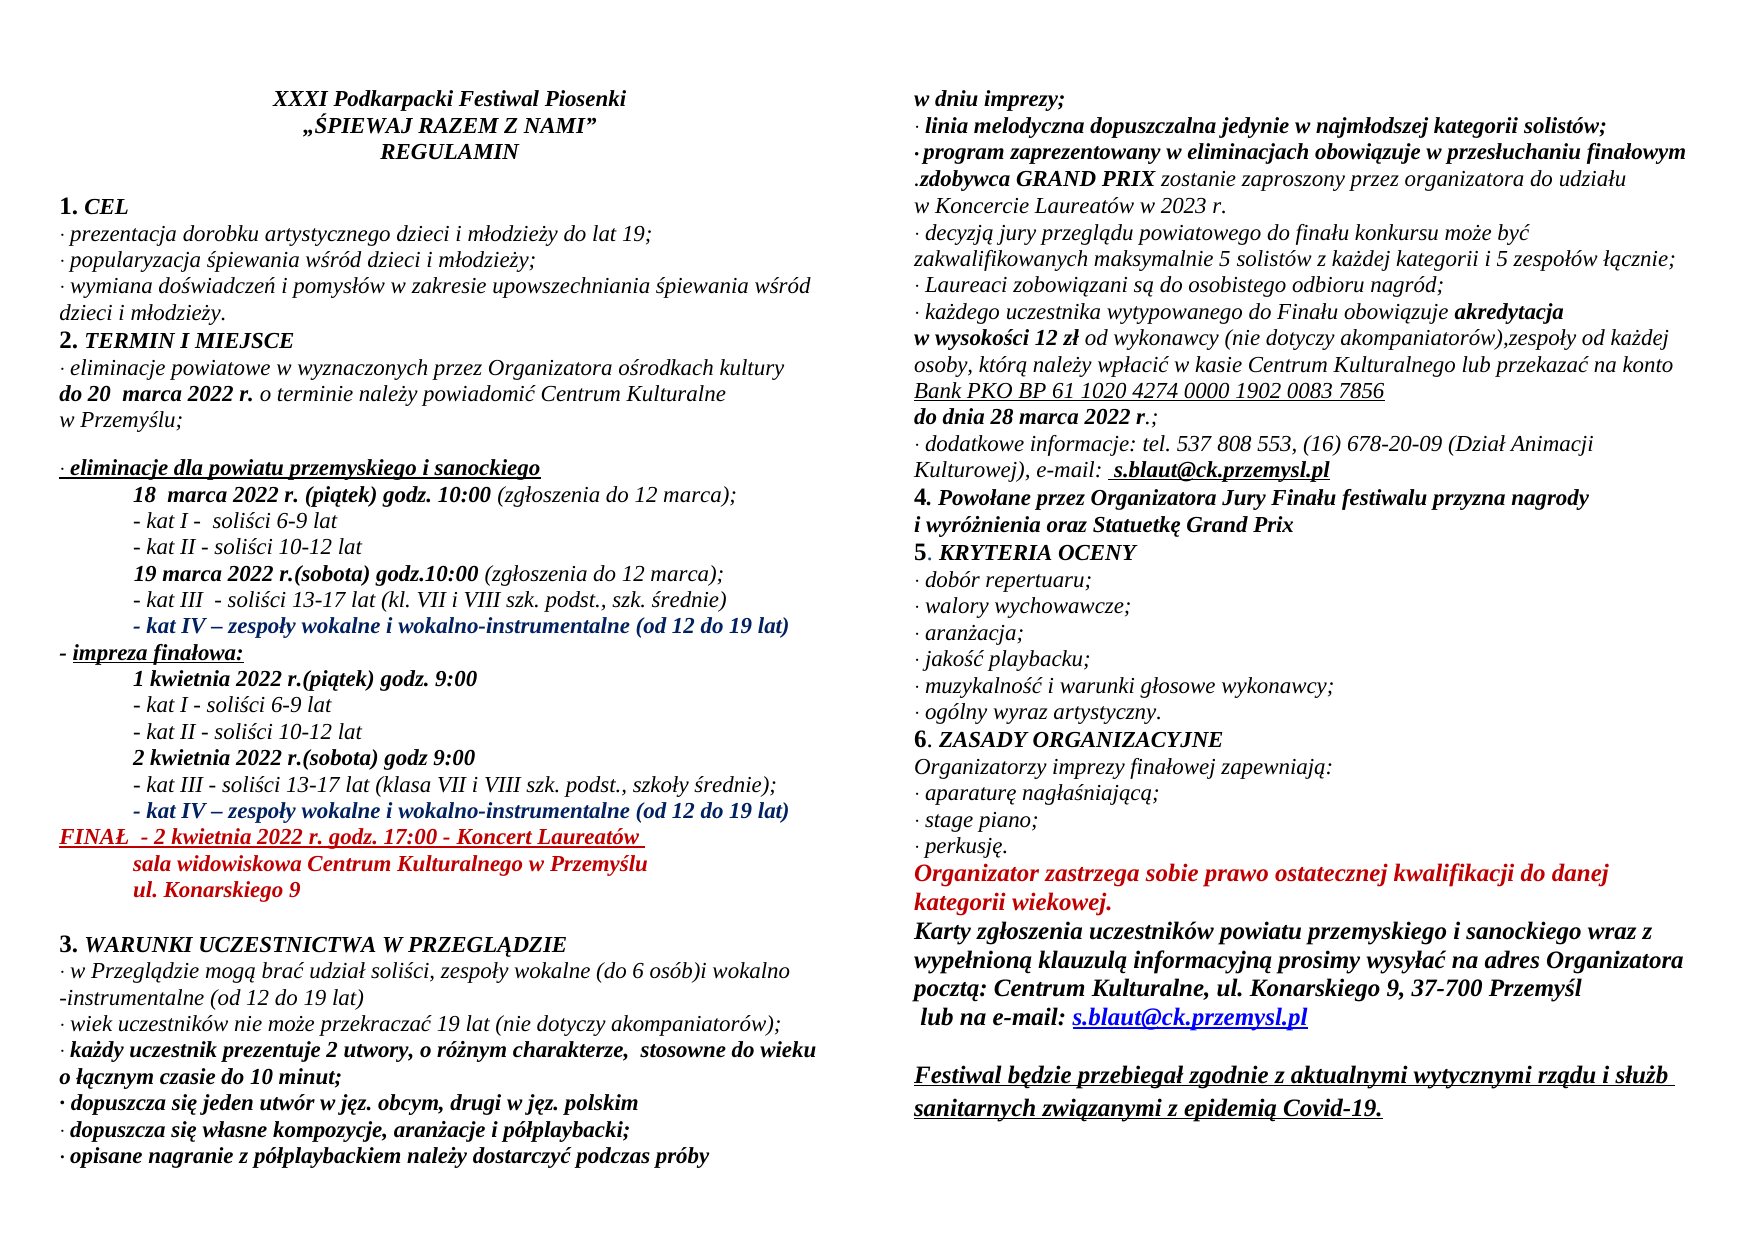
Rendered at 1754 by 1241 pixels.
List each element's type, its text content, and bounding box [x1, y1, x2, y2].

text · dopuszcza się własne kompozycje, aranżacje i półplaybacki; [59, 1116, 840, 1142]
text · eliminacje dla powiatu przemyskiego i sanockiego [59, 454, 840, 481]
text · stage piano; [914, 806, 1695, 832]
text do dnia 28 marca 2022 r.; [914, 403, 1695, 430]
text Karty zgłoszenia uczestników powiatu przemyskiego i sanockiego wraz z wypełnioną klauzulą informacyjną prosimy wysyłać na adres Organizatora pocztą: Centrum Kulturalne, ul. Konarskiego 9, 37-700 Przemyśl [914, 916, 1695, 1002]
text - kat IV – zespoły wokalne i wokalno-instrumentalne (od 12 do 19 lat) [59, 797, 840, 823]
text · każdego uczestnika wytypowanego do Finału obowiązuje akredytacja [914, 298, 1695, 324]
text 5. KRYTERIA OCENY [914, 537, 1695, 566]
text ul. Konarskiego 9 [59, 876, 840, 902]
text · aparaturę nagłaśniającą; [914, 779, 1695, 806]
text · walory wychowawcze; [914, 593, 1695, 619]
text 1 kwietnia 2022 r.(piątek) godz. 9:00 [59, 665, 840, 692]
text dzieci i młodzieży. [59, 299, 840, 325]
text · Laureaci zobowiązani są do osobistego odbioru nagród; [914, 272, 1695, 298]
text · dopuszcza się jeden utwór w jęz. obcym, drugi w jęz. polskim [59, 1089, 840, 1116]
text .zdobywca GRAND PRIX zostanie zaproszony przez organizatora do udziału [914, 164, 1695, 192]
text - kat IV – zespoły wokalne i wokalno-instrumentalne (od 12 do 19 lat) [59, 612, 840, 639]
text · dobór repertuaru; [914, 566, 1695, 593]
text 19 marca 2022 r.(sobota) godz.10:00 (zgłoszenia do 12 marca); [59, 560, 840, 586]
text · wiek uczestników nie może przekraczać 19 lat (nie dotyczy akompaniatorów); [59, 1010, 840, 1037]
text · eliminacje powiatowe w wyznaczonych przez Organizatora ośrodkach kultury [59, 354, 840, 380]
text · muzykalność i warunki głosowe wykonawcy; [914, 672, 1695, 698]
text - impreza finałowa: [59, 639, 840, 665]
text Bank PKO BP 61 1020 4274 0000 1902 0083 7856 [914, 377, 1695, 403]
text - kat I - soliści 6-9 lat [59, 507, 840, 533]
text · ogólny wyraz artystyczny. [914, 698, 1695, 724]
text i wyróżnienia oraz Statuetkę Grand Prix [914, 511, 1695, 537]
text · wymiana doświadczeń i pomysłów w zakresie upowszechniania śpiewania wśród [59, 272, 840, 299]
text · aranżacja; [914, 619, 1695, 645]
text · prezentacja dorobku artystycznego dzieci i młodzieży do lat 19; [59, 219, 840, 246]
text o łącznym czasie do 10 minut; [59, 1063, 840, 1089]
text · jakość playbacku; [914, 645, 1695, 672]
text XXXI Podkarpacki Festiwal Piosenki [59, 85, 840, 112]
text sala widowiskowa Centrum Kulturalnego w Przemyślu [59, 850, 840, 876]
text · perkusję. [914, 832, 1695, 858]
text w dniu imprezy; [914, 85, 1695, 112]
text do 20 marca 2022 r. o terminie należy powiadomić Centrum Kulturalne [59, 380, 840, 406]
text 4. Powołane przez Organizatora Jury Finału festiwalu przyzna nagrody [914, 482, 1695, 511]
text · każdy uczestnik prezentuje 2 utwory, o różnym charakterze, stosowne do wieku [59, 1037, 840, 1063]
text Organizatorzy imprezy finałowej zapewniają: [914, 753, 1695, 779]
text - kat I - soliści 6-9 lat [59, 692, 840, 718]
text · decyzją jury przeglądu powiatowego do finału konkursu może być [914, 219, 1695, 245]
text 2. TERMIN I MIEJSCE [59, 325, 840, 354]
text REGULAMIN [59, 138, 840, 164]
text - kat II - soliści 10-12 lat [59, 718, 840, 744]
text lub na e-mail: s.blaut@ck.przemysl.pl [914, 1002, 1695, 1031]
text w Koncercie Laureatów w 2023 r. [914, 192, 1695, 219]
text Organizator zastrzega sobie prawo ostatecznej kwalifikacji do danej kategorii wiekowej. [914, 858, 1695, 916]
text - kat III - soliści 13-17 lat (kl. VII i VIII szk. podst., szk. średnie) [59, 586, 840, 612]
text FINAŁ - 2 kwietnia 2022 r. godz. 17:00 - Koncert Laureatów [59, 823, 840, 850]
text · linia melodyczna dopuszczalna jedynie w najmłodszej kategorii solistów; [914, 112, 1695, 138]
text · opisane nagranie z półplaybackiem należy dostarczyć podczas próby [59, 1142, 840, 1168]
text 3. WARUNKI UCZESTNICTWA W PRZEGLĄDZIE [59, 929, 840, 957]
text - kat III - soliści 13-17 lat (klasa VII i VIII szk. podst., szkoły średnie); [59, 771, 840, 797]
text Festiwal będzie przebiegał zgodnie z aktualnymi wytycznymi rządu i służb sanitarnych związanymi z epidemią Covid-19. [914, 1060, 1695, 1122]
text 2 kwietnia 2022 r.(sobota) godz 9:00 [59, 744, 840, 771]
text · w Przeglądzie mogą brać udział soliści, zespoły wokalne (do 6 osób)i wokalno [59, 957, 840, 984]
text zakwalifikowanych maksymalnie 5 solistów z każdej kategorii i 5 zespołów łącznie; [914, 245, 1695, 272]
text 18 marca 2022 r. (piątek) godz. 10:00 (zgłoszenia do 12 marca); [59, 481, 840, 507]
text - kat II - soliści 10-12 lat [59, 533, 840, 560]
text -instrumentalne (od 12 do 19 lat) [59, 984, 840, 1010]
text 1. CEL [59, 191, 840, 219]
text 6. ZASADY ORGANIZACYJNE [914, 724, 1695, 753]
text · popularyzacja śpiewania wśród dzieci i młodzieży; [59, 246, 840, 272]
text w Przemyślu; [59, 406, 840, 433]
text „ŚPIEWAJ RAZEM Z NAMI” [59, 112, 840, 138]
text · dodatkowe informacje: tel. 537 808 553, (16) 678-20-09 (Dział Animacji Kulturowej), e-mail: s.blaut@ck.przemysl.pl [914, 430, 1695, 482]
text · program zaprezentowany w eliminacjach obowiązuje w przesłuchaniu finałowym [914, 138, 1695, 164]
text w wysokości 12 zł od wykonawcy (nie dotyczy akompaniatorów),zespoły od każdej osoby, którą należy wpłacić w kasie Centrum Kulturalnego lub przekazać na konto [914, 324, 1695, 377]
